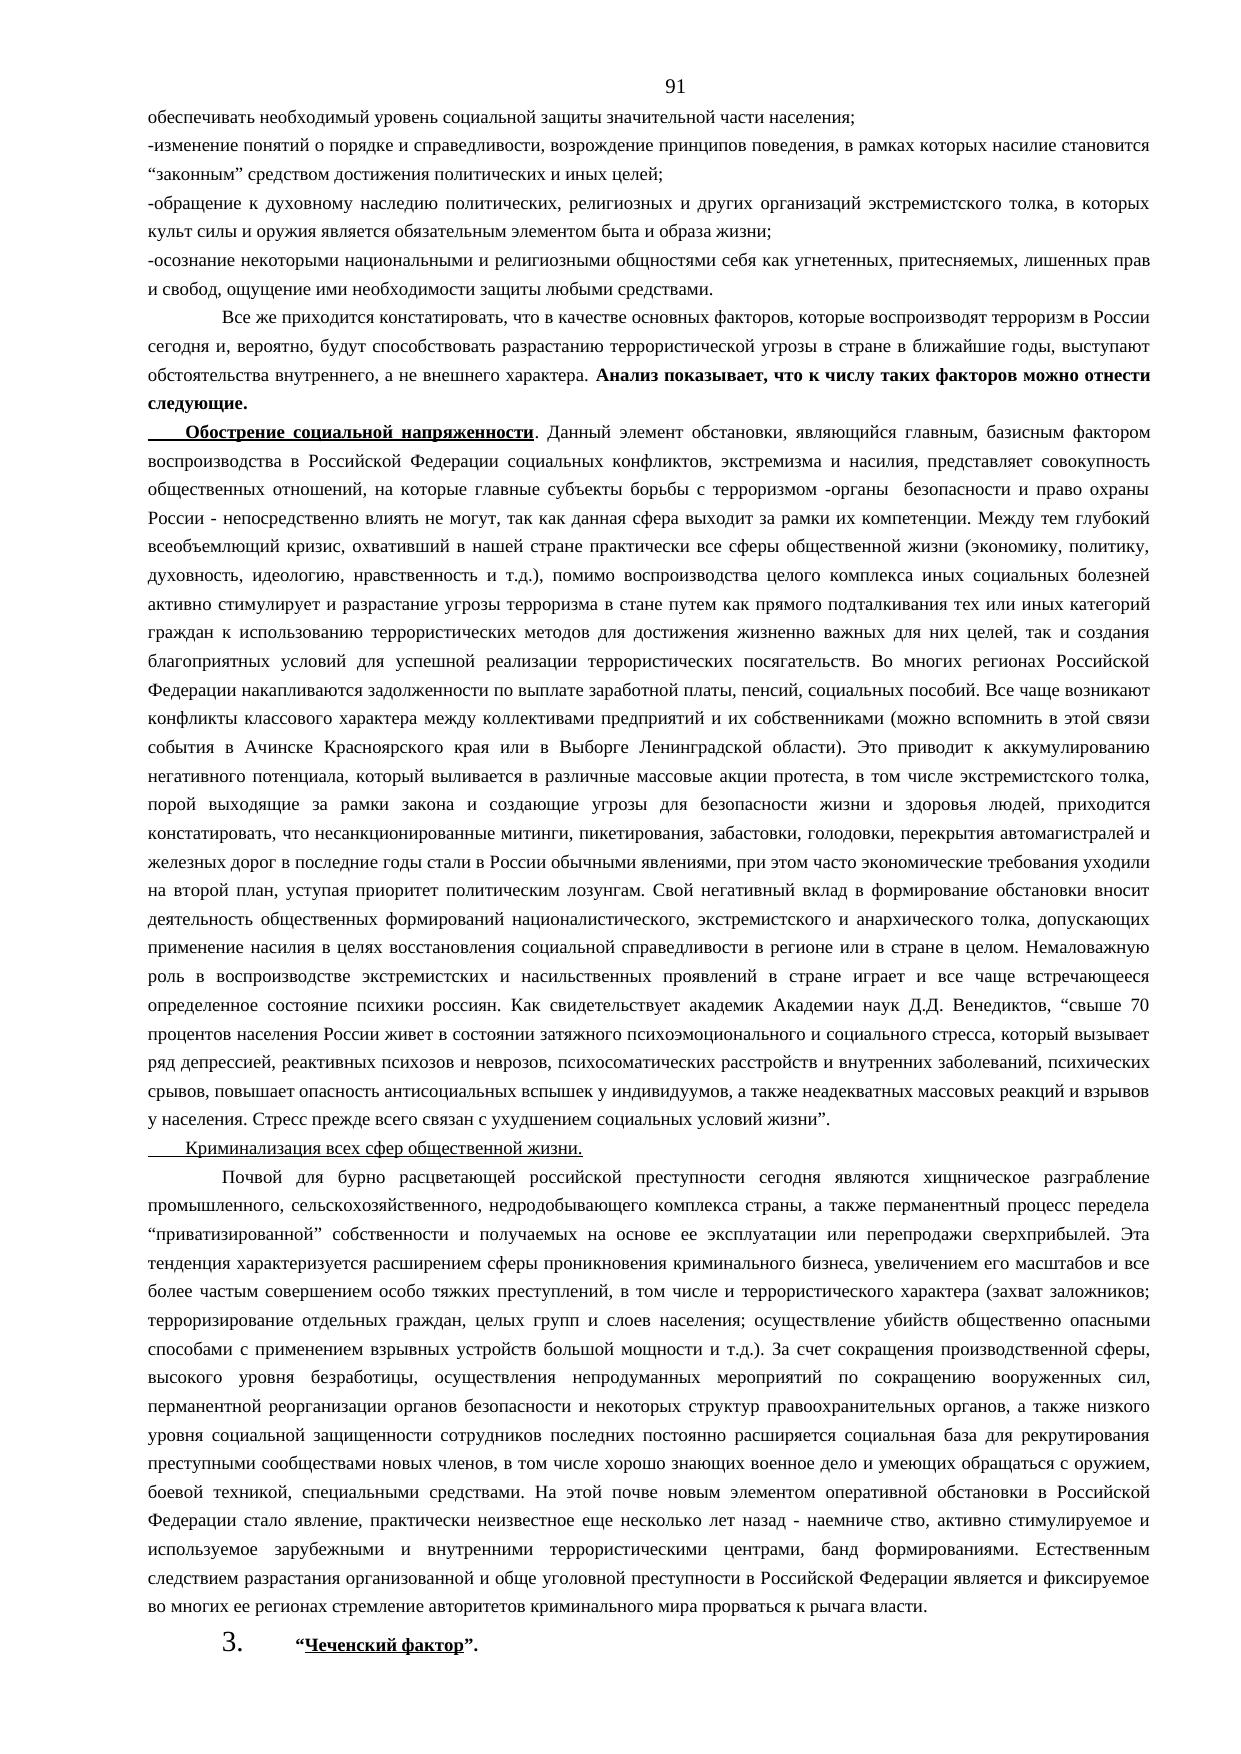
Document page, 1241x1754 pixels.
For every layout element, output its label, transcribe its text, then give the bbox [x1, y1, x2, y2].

list Обострение социальной напряженности. Данный элемент обстановки, являющийся главным, базисным фактором воспроизводства в Российской Федерации социальных конфликтов, экстремизма и насилия, представляет совокупность общественных отношений, на которые главные субъекты борьбы с терроризмом -органы безопасности и право охраны России - непосредственно влиять не могут, так как данная сфера выходит за рамки их компетенции. Между тем глубокий всеобъемлющий кризис, охвативший в нашей стране практически все сферы общественной жизни (экономику, политику, духовность, идеологию, нравственность и т.д.), помимо воспроизводства целого комплекса иных социальных болезней активно стимулирует и разрастание угрозы терроризма в стане путем как прямого подталкивания тех или иных категорий граждан к использованию террористических методов для достижения жизненно важных для них целей, так и создания благоприятных условий для успешной реализации террористических посягательств. Во многих регионах Российской Федерации накапливаются задолженности по выплате заработной платы, пенсий, социальных пособий. Все чаще возникают конфликты классового характера между коллективами предприятий и их собственниками (можно вспомнить в этой связи события в Ачинске Красноярского края или в Выборге Ленинградской области). Это приводит к аккумулированию негативного потенциала, который выливается в различные массовые акции протеста, в том числе экстремистского толка, порой выходящие за рамки закона и создающие угрозы для безопасности жизни и здоровья людей, приходится констатировать, что несанкционированные митинги, пикетирования, забастовки, голодовки, перекрытия автомагистралей и железных дорог в последние годы стали в России обычными явлениями, при этом часто экономические требования уходили на второй план, уступая приоритет политическим лозунгам. Свой негативный вклад в формирование обстановки вносит деятельность общественных формирований националистического, экстремистского и анархического толка, допускающих применение насилия в целях восстановления социальной справедливости в регионе или в стране в целом. Немаловажную роль в воспроизводстве экстремистских и насильственных проявлений в стране играет и все чаще встречающееся определенное состояние психики россиян. Как свидетельствует академик Академии наук Д.Д. Венедиктов, “свыше 70 процентов населения России живет в состоянии затяжного психоэмоционального и социального стресса, который вызывает ряд депрессией, реактивных психозов и неврозов, психосоматических расстройств и внутренних заболеваний, психических срывов, повышает опасность антисоциальных вспышек у индивидуумов, а также неадекватных массовых реакций и взрывов у населения. Стресс прежде всего связан с ухудшением социальных условий жизни”. [148, 421, 1152, 1130]
list -изменение понятий о порядке и справедливости, возрождение принципов поведения, в рамках которых насилие становится “законным” средством достижения политических и иных целей; [148, 134, 1152, 184]
list -осознание некоторыми национальными и религиозными общностями себя как угнетенных, притесняемых, лишенных прав и свобод, ощущение ими необходимости защиты любыми средствами. [148, 249, 1152, 299]
text Все же приходится констатировать, что в качестве основных факторов, которые воспроизводят терроризм в России сегодня и, вероятно, будут способствовать разрастанию террористической угрозы в стране в ближайшие годы, выступают обстоятельства внутреннего, а не внешнего характера. Анализ показывает, что к числу таких факторов можно отнести следующие. [148, 306, 1152, 414]
text Почвой для бурно расцветающей российской преступности сегодня являются хищническое разграбление промышленного, сельскохозяйственного, недродобывающего комплекса страны, а также перманентный процесс передела “приватизированной” собственности и получаемых на основе ее эксплуатации или перепродажи сверхприбылей. Эта тенденция характеризуется расширением сферы проникновения криминального бизнеса, увеличением его масштабов и все более частым совершением особо тяжких преступлений, в том числе и террористического характера (захват заложников; терроризирование отдельных граждан, целых групп и слоев населения; осуществление убийств общественно опасными способами с применением взрывных устройств большой мощности и т.д.). За счет сокращения производственной сферы, высокого уровня безработицы, осуществления непродуманных мероприятий по сокращению вооруженных сил, перманентной реорганизации органов безопасности и некоторых структур правоохранительных органов, а также низкого уровня социальной защищенности сотрудников последних постоянно расширяется социальная база для рекрутирования преступными сообществами новых членов, в том числе хорошо знающих военное дело и умеющих обращаться с оружием, боевой техникой, специальными средствами. На этой почве новым элементом оперативной обстановки в Российской Федерации стало явление, практически неизвестное еще несколько лет назад - наемниче ство, активно стимулируемое и используемое зарубежными и внутренними террористическими центрами, банд формированиями. Естественным следствием разрастания организованной и обще уголовной преступности в Российской Федерации является и фиксируемое во многих ее регионах стремление авторитетов криминального мира прорваться к рычага власти. [148, 1166, 1152, 1617]
list Криминализация всех сфер общественной жизни. [148, 1137, 1152, 1158]
list “Чеченский фактор”. [148, 1624, 1152, 1657]
list -обращение к духовному наследию политических, религиозных и других организаций экстремистского толка, в которых культ силы и оружия является обязательным элементом быта и образа жизни; [148, 192, 1152, 242]
